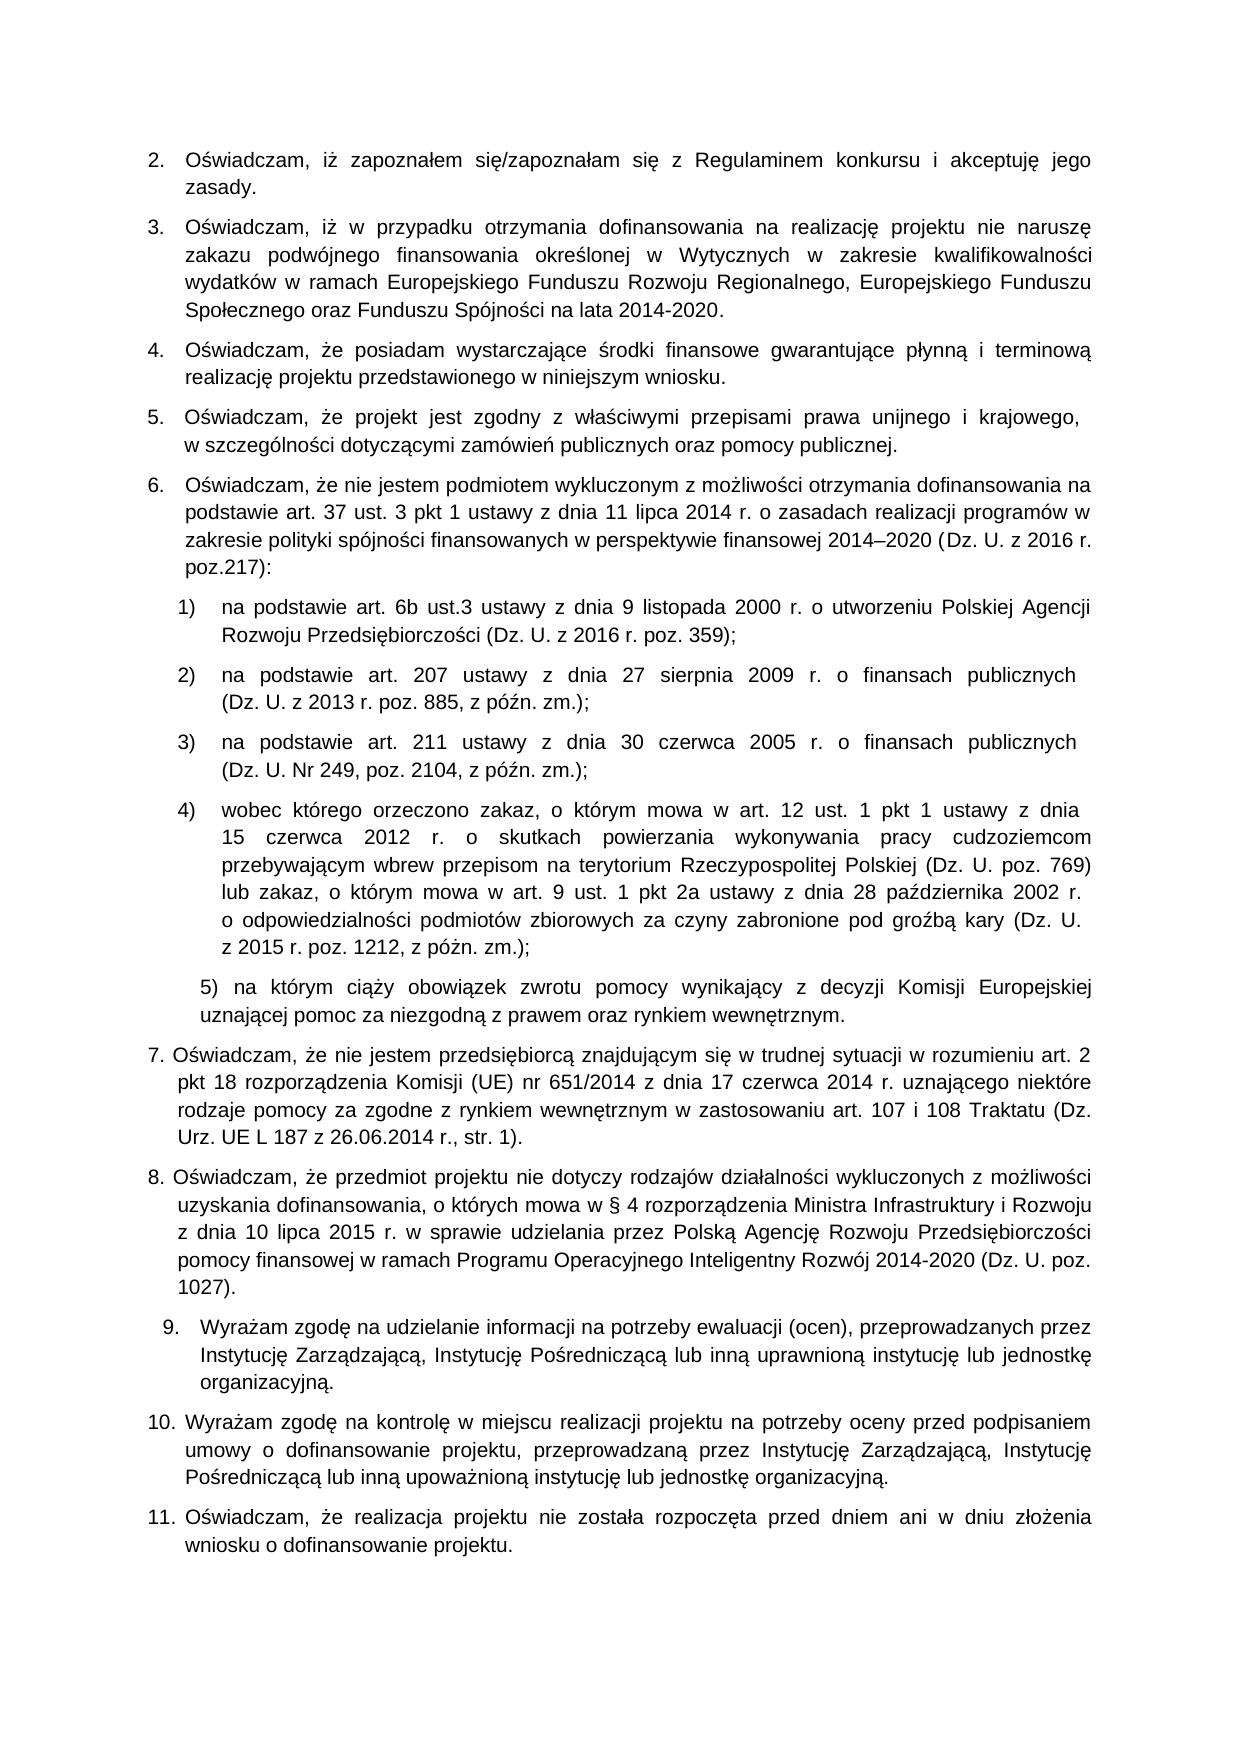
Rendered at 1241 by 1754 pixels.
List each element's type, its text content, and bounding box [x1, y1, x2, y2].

text 8. Oświadczam, że przedmiot projektu nie dotyczy rodzajów działalności wykluczonych z możliwości uzyskania dofinansowania, o których mowa w § 4 rozporządzenia Ministra Infrastruktury i Rozwoju z dnia 10 lipca 2015 r. w sprawie udzielania przez Polską Agencję Rozwoju Przedsiębiorczości pomocy finansowej w ramach Programu Operacyjnego Inteligentny Rozwój 2014-2020 (Dz. U. poz. 1027). [148, 1165, 1093, 1299]
list na podstawie art. 6b ust.3 ustawy z dnia 9 listopada 2000 r. o utworzeniu Polskiej Agencji Rozwoju Przedsiębiorczości (Dz. U. z 2016 r. poz. 359); [177, 595, 1093, 647]
list Oświadczam, iż zapoznałem się/zapoznałam się z Regulaminem konkursu i akceptuję jego zasady. [148, 148, 1093, 199]
list Oświadczam, iż w przypadku otrzymania dofinansowania na realizację projektu nie naruszę zakazu podwójnego finansowania określonej w Wytycznych w zakresie kwalifikowalności wydatków w ramach Europejskiego Funduszu Rozwoju Regionalnego, Europejskiego Funduszu Społecznego oraz Funduszu Spójności na lata 2014-2020. [147, 215, 1093, 322]
list Wyrażam zgodę na udzielanie informacji na potrzeby ewaluacji (ocen), przeprowadzanych przez Instytucję Zarządzającą, Instytucję Pośredniczącą lub inną uprawnioną instytucję lub jednostkę organizacyjną. [162, 1315, 1093, 1394]
list Oświadczam, że nie jestem podmiotem wykluczonym z możliwości otrzymania dofinansowania na podstawie art. 37 ust. 3 pkt 1 ustawy z dnia 11 lipca 2014 r. o zasadach realizacji programów w zakresie polityki spójności finansowanych w perspektywie finansowej 2014–2020 (Dz. U. z 2016 r. poz.217): [147, 473, 1093, 579]
list wobec którego orzeczono zakaz, o którym mowa w art. 12 ust. 1 pkt 1 ustawy z dnia 15 czerwca 2012 r. o skutkach powierzania wykonywania pracy cudzoziemcom przebywającym wbrew przepisom na terytorium Rzeczypospolitej Polskiej (Dz. U. poz. 769) lub zakaz, o którym mowa w art. 9 ust. 1 pkt 2a ustawy z dnia 28 października 2002 r. o odpowiedzialności podmiotów zbiorowych za czyny zabronione pod groźbą kary (Dz. U. z 2015 r. poz. 1212, z póżn. zm.); [177, 798, 1093, 959]
list na podstawie art. 211 ustawy z dnia 30 czerwca 2005 r. o finansach publicznych (Dz. U. Nr 249, poz. 2104, z późn. zm.); [177, 730, 1093, 782]
text 7. Oświadczam, że nie jestem przedsiębiorcą znajdującym się w trudnej sytuacji w rozumieniu art. 2 pkt 18 rozporządzenia Komisji (UE) nr 651/2014 z dnia 17 czerwca 2014 r. uznającego niektóre rodzaje pomocy za zgodne z rynkiem wewnętrznym w zastosowaniu art. 107 i 108 Traktatu (Dz. Urz. UE L 187 z 26.06.2014 r., str. 1). [148, 1043, 1093, 1149]
list na podstawie art. 207 ustawy z dnia 27 sierpnia 2009 r. o finansach publicznych (Dz. U. z 2013 r. poz. 885, z późn. zm.); [177, 663, 1093, 714]
list Wyrażam zgodę na kontrolę w miejscu realizacji projektu na potrzeby oceny przed podpisaniem umowy o dofinansowanie projektu, przeprowadzaną przez Instytucję Zarządzającą, Instytucję Pośredniczącą lub inną upoważnioną instytucję lub jednostkę organizacyjną. [147, 1410, 1093, 1489]
list Oświadczam, że realizacja projektu nie została rozpoczęta przed dniem ani w dniu złożenia wniosku o dofinansowanie projektu. [147, 1505, 1093, 1557]
text 5) na którym ciąży obowiązek zwrotu pomocy wynikający z decyzji Komisji Europejskiej uznającej pomoc za niezgodną z prawem oraz rynkiem wewnętrznym. [200, 975, 1093, 1027]
list Oświadczam, że posiadam wystarczające środki finansowe gwarantujące płynną i terminową realizację projektu przedstawionego w niniejszym wniosku. [147, 338, 1093, 389]
list Oświadczam, że projekt jest zgodny z właściwymi przepisami prawa unijnego i krajowego, w szczególności dotyczącymi zamówień publicznych oraz pomocy publicznej. [147, 405, 1093, 457]
